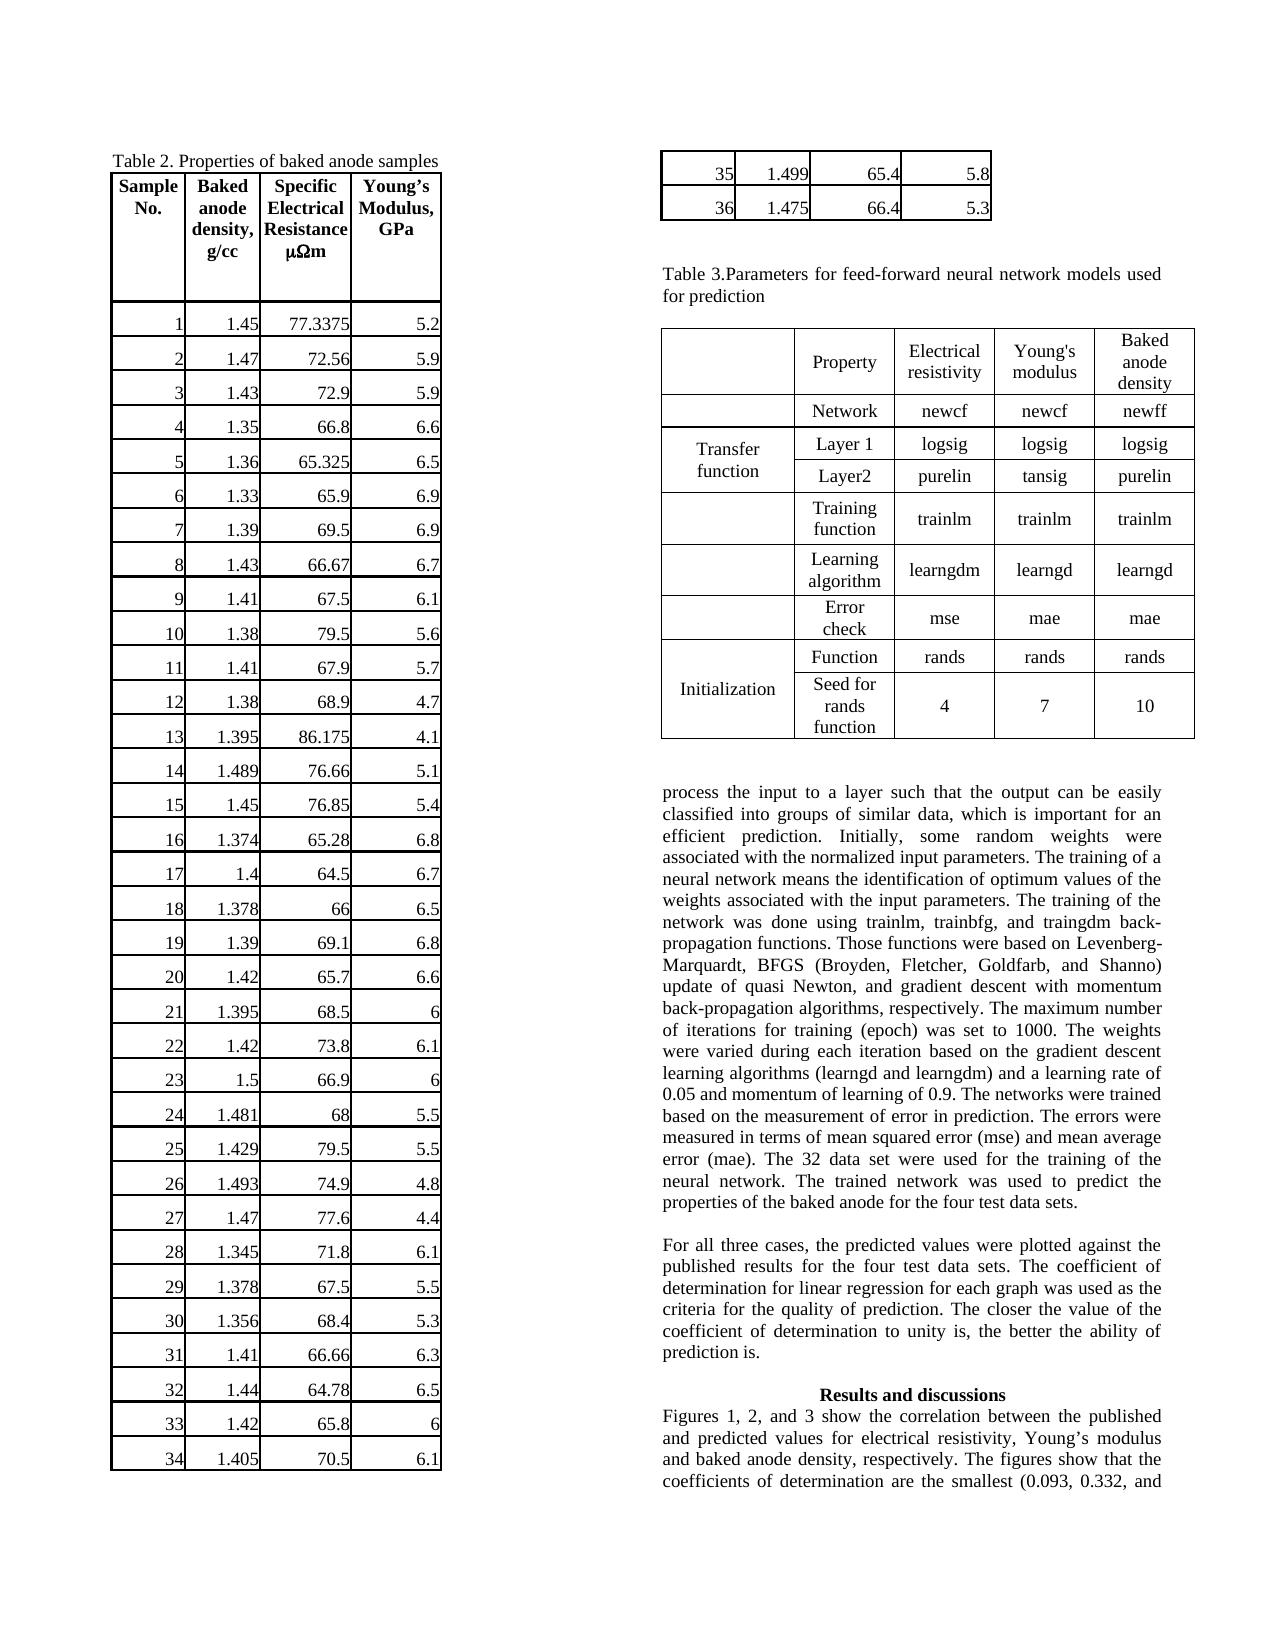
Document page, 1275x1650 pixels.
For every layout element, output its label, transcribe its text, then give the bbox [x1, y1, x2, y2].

table_cell 1.475 [736, 186, 809, 219]
table_cell 4.1 [352, 715, 440, 747]
text process the input to a layer such that the output can be easily classified into groups of similar data, which is important for an efficient prediction. Initially, some random weights were associated with the normalized input parameters. The training of a neural network means the identification of optimum values of the weights associated with the input parameters. The training of the network was done using trainlm, trainbfg, and traingdm back-propagation functions. Those functions were based on Levenberg-Marquardt, BFGS (Broyden, Fletcher, Goldfarb, and Shanno) update of quasi Newton, and gradient descent with momentum back-propagation algorithms, respectively. The maximum number of iterations for training (epoch) was set to 1000. The weights were varied during each iteration based on the gradient descent learning algorithms (learngd and learngdm) and a learning rate of 0.05 and momentum of learning of 0.9. The networks were trained based on the measurement of error in prediction. The errors were measured in terms of mean squared error (mse) and mean average error (mae). The 32 data set were used for the training of the neural network. The trained network was used to predict the properties of the baked anode for the four test data sets. [662, 781, 1162, 1213]
table_cell newcf [995, 395, 1094, 426]
table_cell 1.36 [186, 440, 259, 472]
table_cell 64.5 [261, 853, 350, 885]
table_cell 6 [352, 990, 440, 1022]
table_cell 12 [113, 681, 184, 713]
table_cell 5.1 [352, 749, 440, 782]
table_cell 1.378 [186, 887, 259, 919]
table_cell 1.5 [186, 1059, 259, 1091]
table_cell 67.9 [261, 646, 350, 678]
table_cell 79.5 [261, 1128, 350, 1160]
subtitle Results and discussions [662, 1384, 1162, 1405]
table_cell 1.41 [186, 578, 259, 610]
table_cell 1.47 [186, 1196, 259, 1228]
table_cell 1.45 [186, 784, 259, 816]
table_cell 6 [113, 474, 184, 507]
table_cell 1.345 [186, 1231, 259, 1263]
table_cell logsig [1095, 428, 1194, 459]
table_cell Transfer function [662, 428, 794, 492]
table_cell 6.8 [352, 818, 440, 850]
table_cell Training function [795, 493, 894, 544]
table_cell mae [995, 596, 1094, 639]
table_cell 24 [113, 1093, 184, 1125]
table_cell 14 [113, 749, 184, 782]
table_cell 1.43 [186, 371, 259, 403]
table_cell 64.78 [261, 1368, 350, 1400]
table_cell 1.429 [186, 1128, 259, 1160]
table_cell learngd [1095, 545, 1194, 595]
table_cell 65.4 [811, 152, 900, 184]
table_cell 20 [113, 956, 184, 988]
table_header Electrical resistivity [895, 329, 994, 394]
table_cell 69.5 [261, 509, 350, 541]
table_cell 23 [113, 1059, 184, 1091]
table_cell 10 [113, 612, 184, 644]
table_cell 6.1 [352, 1231, 440, 1263]
table_cell 68.9 [261, 681, 350, 713]
table_cell 31 [113, 1334, 184, 1366]
table_header Young's modulus [995, 329, 1094, 394]
table_cell logsig [995, 428, 1094, 459]
table_cell 11 [113, 646, 184, 678]
table_cell 67.5 [261, 578, 350, 610]
table_cell Seed for rands function [795, 673, 894, 738]
table_cell trainlm [895, 493, 994, 544]
table_cell [662, 493, 794, 544]
table_cell 5.3 [352, 1299, 440, 1332]
table_cell 69.1 [261, 921, 350, 953]
table_cell 6.7 [352, 853, 440, 885]
table_cell 5.4 [352, 784, 440, 816]
table_cell 6.5 [352, 1368, 440, 1400]
table_cell 5.9 [352, 371, 440, 403]
table_cell 6.9 [352, 509, 440, 541]
table_cell 6.5 [352, 887, 440, 919]
table_cell 5.7 [352, 646, 440, 678]
table_cell 5.5 [352, 1265, 440, 1297]
table_cell 1.41 [186, 1334, 259, 1366]
table_cell Network [795, 395, 894, 426]
table_cell 6.9 [352, 474, 440, 507]
table_cell 2 [113, 337, 184, 369]
table_cell 5.6 [352, 612, 440, 644]
table_cell logsig [895, 428, 994, 459]
table_cell tansig [995, 460, 1094, 492]
table_cell 9 [113, 578, 184, 610]
table_cell 66.8 [261, 406, 350, 438]
table_cell 5.3 [902, 186, 990, 219]
table_header Baked anode density, g/cc [186, 174, 259, 300]
table_cell 1.33 [186, 474, 259, 507]
table_cell rands [1095, 640, 1194, 672]
text Table 3.Parameters for feed-forward neural network models used for prediction [662, 263, 1162, 306]
table_cell newcf [895, 395, 994, 426]
table_cell 1.489 [186, 749, 259, 782]
table_cell 65.28 [261, 818, 350, 850]
table_cell 66.9 [261, 1059, 350, 1091]
table_cell 70.5 [261, 1437, 350, 1469]
table_cell 65.8 [261, 1403, 350, 1435]
table_cell 5.5 [352, 1093, 440, 1125]
table_cell Layer 1 [795, 428, 894, 459]
table_cell Initialization [662, 640, 794, 738]
table_header Baked anode density [1095, 329, 1194, 394]
table_cell 1.45 [186, 303, 259, 335]
table_cell 29 [113, 1265, 184, 1297]
table_header Sample No. [113, 174, 184, 300]
table_cell rands [995, 640, 1094, 672]
table_cell 7 [995, 673, 1094, 738]
table_cell 4.8 [352, 1162, 440, 1194]
table_header Property [795, 329, 894, 394]
table_cell 6.6 [352, 956, 440, 988]
table_cell 72.56 [261, 337, 350, 369]
table_cell mae [1095, 596, 1194, 639]
table_cell 34 [113, 1437, 184, 1469]
table_cell 30 [113, 1299, 184, 1332]
table_cell Learning algorithm [795, 545, 894, 595]
table_cell learngd [995, 545, 1094, 595]
table_cell 1.42 [186, 956, 259, 988]
table_cell 6 [352, 1059, 440, 1091]
table_cell 4 [113, 406, 184, 438]
table_cell 66 [261, 887, 350, 919]
table_cell 5.9 [352, 337, 440, 369]
table_cell 13 [113, 715, 184, 747]
table_cell 4.4 [352, 1196, 440, 1228]
table_header Specific Electrical Resistance m [261, 174, 350, 300]
table_cell 1.43 [186, 543, 259, 575]
table_cell 65.7 [261, 956, 350, 988]
table_cell rands [895, 640, 994, 672]
table_cell 1.39 [186, 921, 259, 953]
table_cell 66.66 [261, 1334, 350, 1366]
table_cell 74.9 [261, 1162, 350, 1194]
table_cell 19 [113, 921, 184, 953]
table_cell 16 [113, 818, 184, 850]
table_cell 32 [113, 1368, 184, 1400]
table_cell 1.356 [186, 1299, 259, 1332]
table_cell [662, 395, 794, 426]
table_cell 68.5 [261, 990, 350, 1022]
table_cell 71.8 [261, 1231, 350, 1263]
table_cell 1.378 [186, 1265, 259, 1297]
table_cell 10 [1095, 673, 1194, 738]
table_cell 1 [113, 303, 184, 335]
text For all three cases, the predicted values were plotted against the published results for the four test data sets. The coefficient of determination for linear regression for each graph was used as the criteria for the quality of prediction. The closer the value of the coefficient of determination to unity is, the better the ability of prediction is. [662, 1233, 1162, 1363]
table_cell 6.3 [352, 1334, 440, 1366]
table_cell 1.47 [186, 337, 259, 369]
table_cell Function [795, 640, 894, 672]
table_cell 68 [261, 1093, 350, 1125]
table_cell 1.481 [186, 1093, 259, 1125]
table_header Young’s Modulus, GPa [352, 174, 440, 300]
table_cell 1.395 [186, 715, 259, 747]
table_cell trainlm [995, 493, 1094, 544]
table_cell 5.5 [352, 1128, 440, 1160]
table_cell 66.67 [261, 543, 350, 575]
table_cell 6.1 [352, 1024, 440, 1057]
table_cell 6.1 [352, 1437, 440, 1469]
table_cell 73.8 [261, 1024, 350, 1057]
table_cell 1.493 [186, 1162, 259, 1194]
table_cell 26 [113, 1162, 184, 1194]
table_cell 65.325 [261, 440, 350, 472]
table_cell 6.6 [352, 406, 440, 438]
table_cell 7 [113, 509, 184, 541]
table_cell 67.5 [261, 1265, 350, 1297]
table_cell 3 [113, 371, 184, 403]
table_cell 25 [113, 1128, 184, 1160]
table_header [662, 329, 794, 394]
table_cell 5.8 [902, 152, 990, 184]
table_cell purelin [1095, 460, 1194, 492]
table_cell learngdm [895, 545, 994, 595]
table_cell 5 [113, 440, 184, 472]
table_cell 66.4 [811, 186, 900, 219]
table_cell 6.1 [352, 578, 440, 610]
table_cell 6.5 [352, 440, 440, 472]
table_cell 15 [113, 784, 184, 816]
table_cell 79.5 [261, 612, 350, 644]
table_cell 6.7 [352, 543, 440, 575]
table_cell 27 [113, 1196, 184, 1228]
table_cell 1.499 [736, 152, 809, 184]
table_cell 4 [895, 673, 994, 738]
table_cell 1.38 [186, 681, 259, 713]
table_cell 86.175 [261, 715, 350, 747]
table_cell [662, 596, 794, 639]
table_cell 1.374 [186, 818, 259, 850]
table_cell 5.2 [352, 303, 440, 335]
table_cell Layer2 [795, 460, 894, 492]
table_cell 76.66 [261, 749, 350, 782]
table_cell 76.85 [261, 784, 350, 816]
table_cell 68.4 [261, 1299, 350, 1332]
table_cell 18 [113, 887, 184, 919]
table_cell 1.41 [186, 646, 259, 678]
table_cell 1.4 [186, 853, 259, 885]
table_cell 36 [663, 186, 734, 219]
table_cell 1.42 [186, 1403, 259, 1435]
table_cell mse [895, 596, 994, 639]
table_cell 77.6 [261, 1196, 350, 1228]
table_cell 21 [113, 990, 184, 1022]
table_cell 28 [113, 1231, 184, 1263]
table_cell 72.9 [261, 371, 350, 403]
table_cell 65.9 [261, 474, 350, 507]
table_cell purelin [895, 460, 994, 492]
table_cell 35 [663, 152, 734, 184]
table_cell Error check [795, 596, 894, 639]
table_cell 6.8 [352, 921, 440, 953]
table_cell trainlm [1095, 493, 1194, 544]
table_cell 1.42 [186, 1024, 259, 1057]
table_cell 4.7 [352, 681, 440, 713]
table_cell 1.44 [186, 1368, 259, 1400]
table_cell 1.395 [186, 990, 259, 1022]
table_cell 1.405 [186, 1437, 259, 1469]
table_cell 1.35 [186, 406, 259, 438]
table_cell 77.3375 [261, 303, 350, 335]
table_cell 1.38 [186, 612, 259, 644]
table_cell 17 [113, 853, 184, 885]
table_cell 1.39 [186, 509, 259, 541]
table_cell 33 [113, 1403, 184, 1435]
table_cell newff [1095, 395, 1194, 426]
table_cell [662, 545, 794, 595]
table_cell 22 [113, 1024, 184, 1057]
table_cell 8 [113, 543, 184, 575]
table_cell 6 [352, 1403, 440, 1435]
